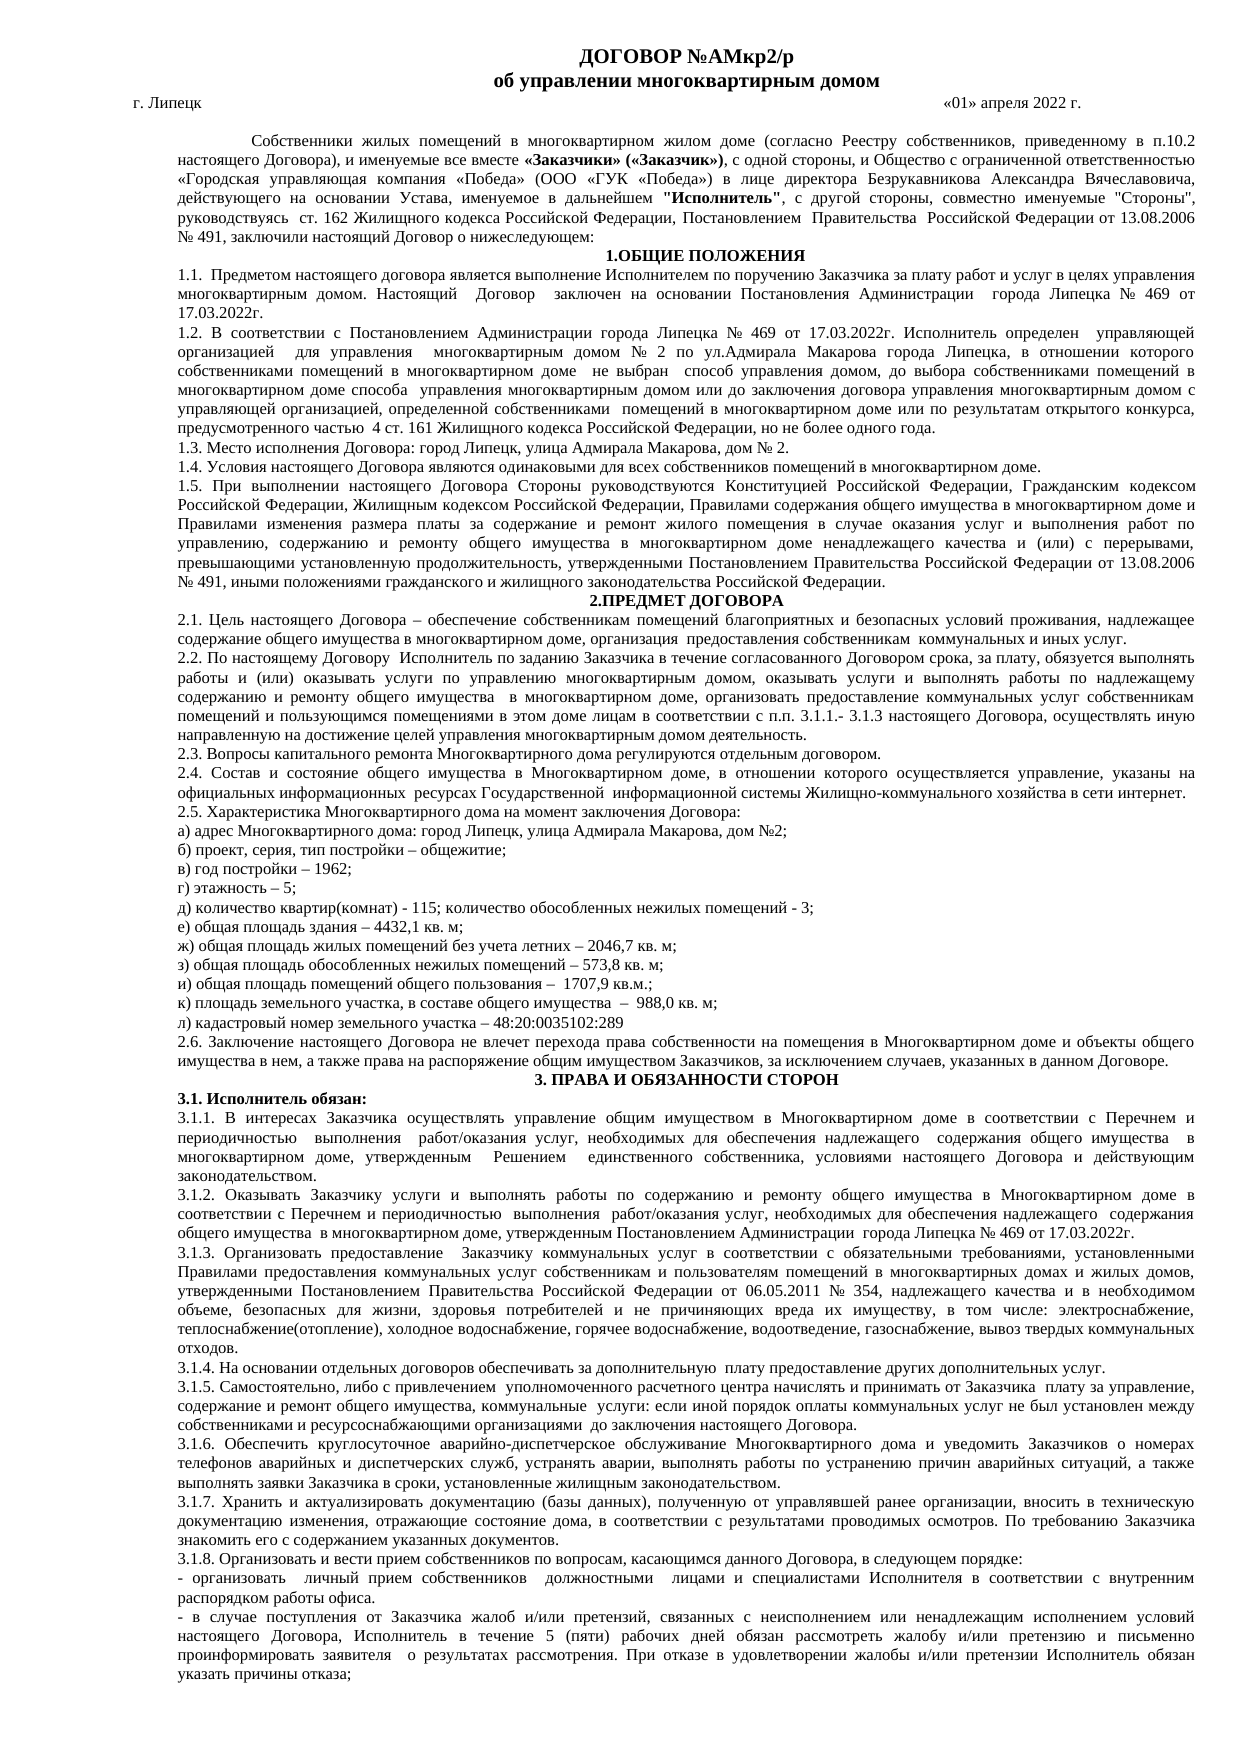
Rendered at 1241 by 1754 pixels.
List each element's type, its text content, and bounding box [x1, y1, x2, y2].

text 2.6. Заключение настоящего Договора не влечет перехода права собственности на помещения в Многоквартирном доме и объекты общего имущества в нем, а также права на распоряжение общим имуществом Заказчиков, за исключением случаев, указанных в данном Договоре. [177, 1032, 1196, 1070]
text л) кадастровый номер земельного участка – 48:20:0035102:289 [177, 1012, 1196, 1032]
text 3.1.6. Обеспечить круглосуточное аварийно-диспетчерское обслуживание Многоквартирного дома и уведомить Заказчиков о номерах телефонов аварийных и диспетчерских служб, устранять аварии, выполнять работы по устранению причин аварийных ситуаций, а также выполнять заявки Заказчика в сроки, установленные жилищным законодательством. [177, 1434, 1196, 1492]
text д) количество квартир(комнат) - 115; количество обособленных нежилых помещений - 3; [177, 897, 1196, 917]
text ДОГОВОР №АМкр2/р [177, 44, 1196, 68]
text 1.ОБЩИЕ ПОЛОЖЕНИЯ [215, 246, 1196, 265]
text 3.1.5. Самостоятельно, либо с привлечением уполномоченного расчетного центра начислять и принимать от Заказчика плату за управление, содержание и ремонт общего имущества, коммунальные услуги: если иной порядок оплаты коммунальных услуг не был установлен между собственниками и ресурсоснабжающими организациями до заключения настоящего Договора. [177, 1377, 1196, 1434]
text 3.1. Исполнитель обязан: [177, 1089, 1196, 1108]
text 1.3. Место исполнения Договора: город Липецк, улица Адмирала Макарова, дом № 2. [177, 437, 1196, 457]
text 3.1.8. Организовать и вести прием собственников по вопросам, касающимся данного Договора, в следующем порядке: [177, 1549, 1196, 1568]
text 3.1.3. Организовать предоставление Заказчику коммунальных услуг в соответствии с обязательными требованиями, установленными Правилами предоставления коммунальных услуг собственникам и пользователям помещений в многоквартирных домах и жилых домов, утвержденными Постановлением Правительства Российской Федерации от 06.05.2011 № 354, надлежащего качества и в необходимом объеме, безопасных для жизни, здоровья потребителей и не причиняющих вреда их имуществу, в том числе: электроснабжение, теплоснабжение(отопление), холодное водоснабжение, горячее водоснабжение, водоотведение, газоснабжение, вывоз твердых коммунальных отходов. [177, 1242, 1196, 1357]
text 2.1. Цель настоящего Договора – обеспечение собственникам помещений благоприятных и безопасных условий проживания, надлежащее содержание общего имущества в многоквартирном доме, организация предоставления собственникам коммунальных и иных услуг. [177, 610, 1196, 648]
text 3. ПРАВА И ОБЯЗАННОСТИ СТОРОН [177, 1070, 1196, 1089]
text и) общая площадь помещений общего пользования – 1707,9 кв.м.; [177, 974, 1196, 993]
text 1.4. Условия настоящего Договора являются одинаковыми для всех собственников помещений в многоквартирном доме. [177, 457, 1196, 476]
text Собственники жилых помещений в многоквартирном жилом доме (согласно Реестру собственников, приведенному в п.10.2 настоящего Договора), и именуемые все вместе «Заказчики» («Заказчик»), с одной стороны, и Общество с ограниченной ответственностью «Городская управляющая компания «Победа» (ООО «ГУК «Победа») в лице директора Безрукавникова Александра Вячеславовича, действующего на основании Устава, именуемое в дальнейшем "Исполнитель", с другой стороны, совместно именуемые "Стороны", руководствуясь ст. 162 Жилищного кодекса Российской Федерации, Постановлением Правительства Российской Федерации от 13.08.2006 № 491, заключили настоящий Договор о нижеследующем: [177, 131, 1196, 246]
text 3.1.7. Хранить и актуализировать документацию (базы данных), полученную от управлявшей ранее организации, вносить в техническую документацию изменения, отражающие состояние дома, в соответствии с результатами проводимых осмотров. По требованию Заказчика знакомить его с содержанием указанных документов. [177, 1492, 1196, 1549]
text г. Липецк «01» апреля 2022 г. [133, 92, 1196, 112]
text - в случае поступления от Заказчика жалоб и/или претензий, связанных с неисполнением или ненадлежащим исполнением условий настоящего Договора, Исполнитель в течение 5 (пяти) рабочих дней обязан рассмотреть жалобу и/или претензию и письменно проинформировать заявителя о результатах рассмотрения. При отказе в удовлетворении жалобы и/или претензии Исполнитель обязан указать причины отказа; [177, 1607, 1196, 1683]
text 3.1.1. В интересах Заказчика осуществлять управление общим имуществом в Многоквартирном доме в соответствии с Перечнем и периодичностью выполнения работ/оказания услуг, необходимых для обеспечения надлежащего содержания общего имущества в многоквартирном доме, утвержденным Решением единственного собственника, условиями настоящего Договора и действующим законодательством. [177, 1108, 1196, 1185]
text ж) общая площадь жилых помещений без учета летних – 2046,7 кв. м; [177, 936, 1196, 955]
text 1.2. В соответствии с Постановлением Администрации города Липецка № 469 от 17.03.2022г. Исполнитель определен управляющей организацией для управления многоквартирным домом № 2 по ул.Адмирала Макарова города Липецка, в отношении которого собственниками помещений в многоквартирном доме не выбран способ управления домом, до выбора собственниками помещений в многоквартирном доме способа управления многоквартирным домом или до заключения договора управления многоквартирным домом с управляющей организацией, определенной собственниками помещений в многоквартирном доме или по результатам открытого конкурса, предусмотренного частью 4 ст. 161 Жилищного кодекса Российской Федерации, но не более одного года. [177, 322, 1196, 437]
text з) общая площадь обособленных нежилых помещений – 573,8 кв. м; [177, 955, 1196, 974]
text 2.4. Состав и состояние общего имущества в Многоквартирном доме, в отношении которого осуществляется управление, указаны на официальных информационных ресурсах Государственной информационной системы Жилищно-коммунального хозяйства в сети интернет. [177, 763, 1196, 802]
text 2.2. По настоящему Договору Исполнитель по заданию Заказчика в течение согласованного Договором срока, за плату, обязуется выполнять работы и (или) оказывать услуги по управлению многоквартирным домом, оказывать услуги и выполнять работы по надлежащему содержанию и ремонту общего имущества в многоквартирном доме, организовать предоставление коммунальных услуг собственникам помещений и пользующимся помещениями в этом доме лицам в соответствии с п.п. 3.1.1.- 3.1.3 настоящего Договора, осуществлять иную направленную на достижение целей управления многоквартирным домом деятельность. [177, 648, 1196, 744]
text б) проект, серия, тип постройки – общежитие; [177, 840, 1196, 859]
text - организовать личный прием собственников должностными лицами и специалистами Исполнителя в соответствии с внутренним распорядком работы офиса. [177, 1568, 1196, 1607]
text г) этажность – 5; [177, 878, 1196, 897]
text в) год постройки – 1962; [177, 859, 1196, 878]
text 2.3. Вопросы капитального ремонта Многоквартирного дома регулируются отдельным договором. [177, 744, 1196, 763]
text а) адрес Многоквартирного дома: город Липецк, улица Адмирала Макарова, дом №2; [177, 821, 1196, 840]
text 1.5. При выполнении настоящего Договора Стороны руководствуются Конституцией Российской Федерации, Гражданским кодексом Российской Федерации, Жилищным кодексом Российской Федерации, Правилами содержания общего имущества в многоквартирном доме и Правилами изменения размера платы за содержание и ремонт жилого помещения в случае оказания услуг и выполнения работ по управлению, содержанию и ремонту общего имущества в многоквартирном доме ненадлежащего качества и (или) с перерывами, превышающими установленную продолжительность, утвержденными Постановлением Правительства Российской Федерации от 13.08.2006 № 491, иными положениями гражданского и жилищного законодательства Российской Федерации. [177, 476, 1196, 591]
text 3.1.2. Оказывать Заказчику услуги и выполнять работы по содержанию и ремонту общего имущества в Многоквартирном доме в соответствии с Перечнем и периодичностью выполнения работ/оказания услуг, необходимых для обеспечения надлежащего содержания общего имущества в многоквартирном доме, утвержденным Постановлением Администрации города Липецка № 469 от 17.03.2022г. [177, 1185, 1196, 1242]
text к) площадь земельного участка, в составе общего имущества – 988,0 кв. м; [177, 993, 1196, 1012]
text 3.1.4. На основании отдельных договоров обеспечивать за дополнительную плату предоставление других дополнительных услуг. [177, 1357, 1196, 1377]
text об управлении многоквартирным домом [177, 68, 1196, 92]
text 2.ПРЕДМЕТ ДОГОВОРА [177, 591, 1196, 610]
text 2.5. Характеристика Многоквартирного дома на момент заключения Договора: [177, 802, 1196, 821]
text 1.1. Предметом настоящего договора является выполнение Исполнителем по поручению Заказчика за плату работ и услуг в целях управления многоквартирным домом. Настоящий Договор заключен на основании Постановления Администрации города Липецка № 469 от 17.03.2022г. [177, 265, 1196, 322]
text е) общая площадь здания – 4432,1 кв. м; [177, 917, 1196, 936]
